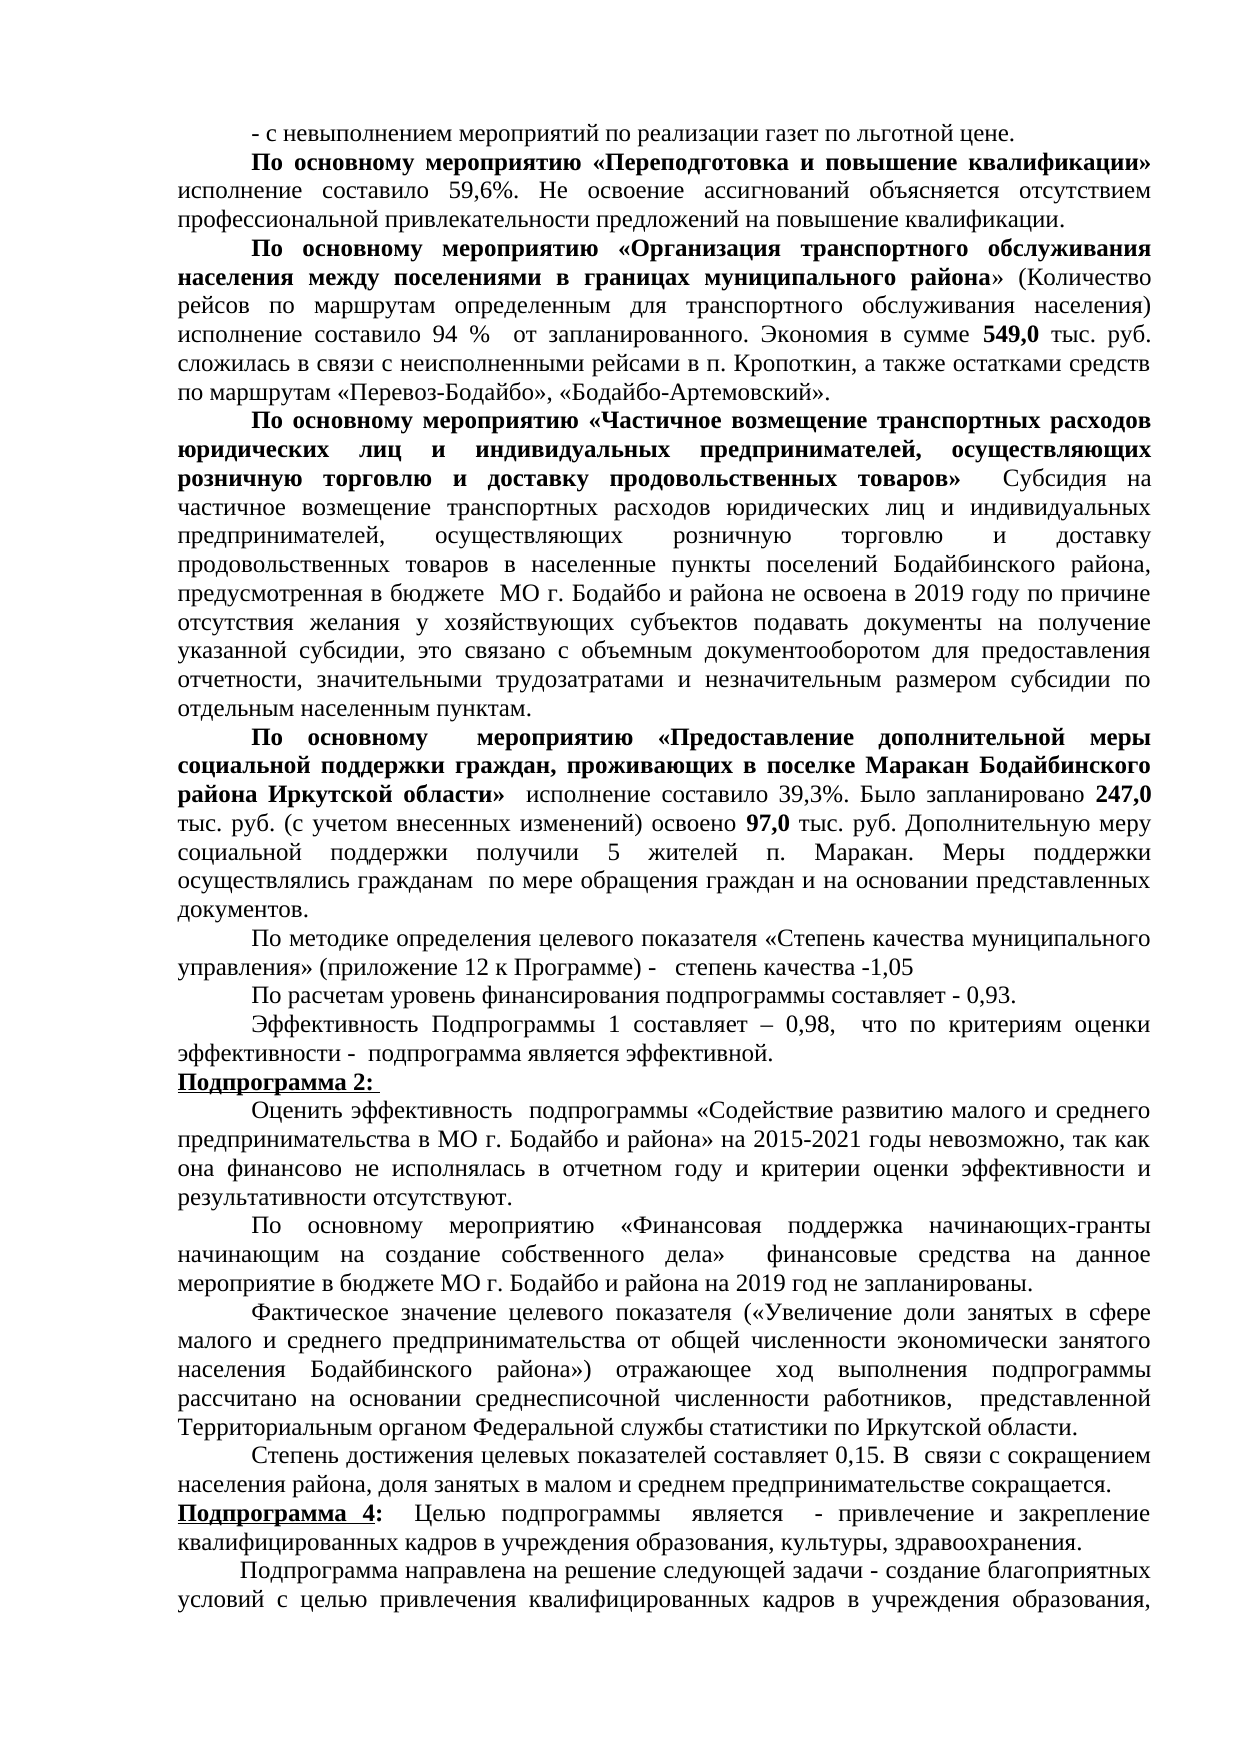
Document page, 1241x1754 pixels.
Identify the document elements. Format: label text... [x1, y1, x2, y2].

text По основному мероприятию «Организация транспортного обслуживания населения между поселениями в границах муниципального района» (Количество рейсов по маршрутам определенным для транспортного обслуживания населения) исполнение составило 94 % от запланированного. Экономия в сумме 549,0 тыс. руб. сложилась в связи с неисполненными рейсами в п. Кропоткин, а также остатками средств по маршрутам «Перевоз-Бодайбо», «Бодайбо-Артемовский». [177, 233, 1152, 406]
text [177, 1556, 1152, 1613]
text Оценить эффективность подпрограммы «Содействие развитию малого и среднего предпринимательства в МО г. Бодайбо и района» на 2015-2021 годы невозможно, так как она финансово не исполнялась в отчетном году и критерии оценки эффективности и результативности отсутствуют. [177, 1096, 1152, 1211]
text Фактическое значение целевого показателя («Увеличение доли занятых в сфере малого и среднего предпринимательства от общей численности экономически занятого населения Бодайбинского района») отражающее ход выполнения подпрограммы рассчитано на основании среднесписочной численности работников, представленной Территориальным органом Федеральной службы статистики по Иркутской области. [177, 1297, 1152, 1441]
text По основному мероприятию «Частичное возмещение транспортных расходов юридических лиц и индивидуальных предпринимателей, осуществляющих розничную торговлю и доставку продовольственных товаров» Субсидия на частичное возмещение транспортных расходов юридических лиц и индивидуальных предпринимателей, осуществляющих розничную торговлю и доставку продовольственных товаров в населенные пункты поселений Бодайбинского района, предусмотренная в бюджете МО г. Бодайбо и района не освоена в 2019 году по причине отсутствия желания у хозяйствующих субъектов подавать документы на получение указанной субсидии, это связано с объемным документооборотом для предоставления отчетности, значительными трудозатратами и незначительным размером субсидии по отдельным населенным пунктам. [177, 406, 1152, 722]
text По методике определения целевого показателя «Степень качества муниципального управления» (приложение 12 к Программе) - степень качества -1,05 [177, 923, 1152, 981]
text По расчетам уровень финансирования подпрограммы составляет - 0,93. [177, 981, 1152, 1009]
text Подпрограмма 4: Целью подпрограммы является - привлечение и закрепление квалифицированных кадров в учреждения образования, культуры, здравоохранения. [177, 1498, 1152, 1556]
text По основному мероприятию «Переподготовка и повышение квалификации» исполнение составило 59,6%. Не освоение ассигнований объясняется отсутствием профессиональной привлекательности предложений на повышение квалификации. [177, 147, 1152, 233]
text По основному мероприятию «Финансовая поддержка начинающих-гранты начинающим на создание собственного дела» финансовые средства на данное мероприятие в бюджете МО г. Бодайбо и района на 2019 год не запланированы. [177, 1211, 1152, 1297]
text Подпрограмма 2: [177, 1067, 1152, 1096]
text Степень достижения целевых показателей составляет 0,15. В связи с сокращением населения района, доля занятых в малом и среднем предпринимательстве сокращается. [177, 1441, 1152, 1498]
text Эффективность Подпрограммы 1 составляет – 0,98, что по критериям оценки эффективности - подпрограмма является эффективной. [177, 1009, 1152, 1067]
text - с невыполнением мероприятий по реализации газет по льготной цене. [177, 118, 1152, 147]
text По основному мероприятию «Предоставление дополнительной меры социальной поддержки граждан, проживающих в поселке Маракан Бодайбинского района Иркутской области» исполнение составило 39,3%. Было запланировано 247,0 тыс. руб. (с учетом внесенных изменений) освоено 97,0 тыс. руб. Дополнительную меру социальной поддержки получили 5 жителей п. Маракан. Меры поддержки осуществлялись гражданам по мере обращения граждан и на основании представленных документов. [177, 722, 1152, 923]
